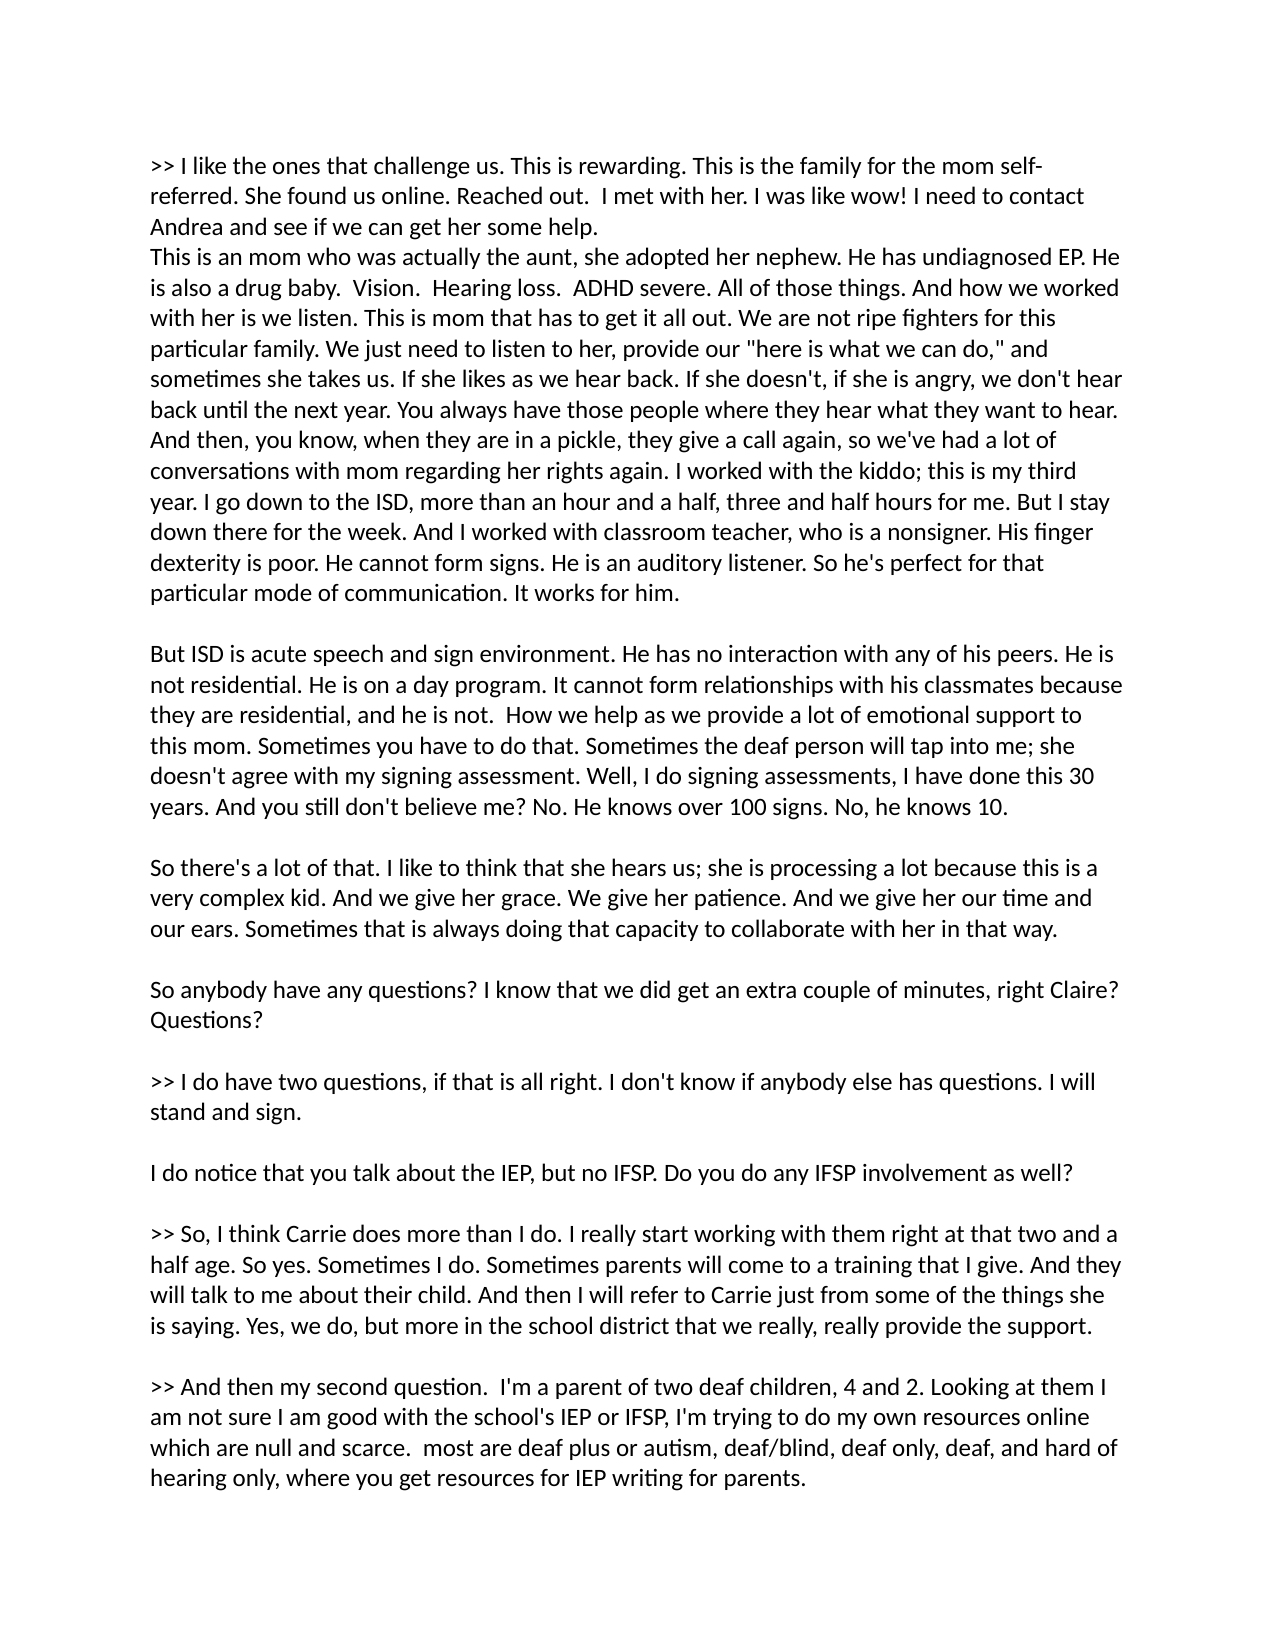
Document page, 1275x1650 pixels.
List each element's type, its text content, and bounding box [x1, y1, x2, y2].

text >> So, I think Carrie does more than I do. I really start working with them right at that two and a half age. So yes. Sometimes I do. Sometimes parents will come to a training that I give. And they will talk to me about their child. And then I will refer to Carrie just from some of the things she is saying. Yes, we do, but more in the school district that we really, really provide the support. [150, 1218, 1125, 1340]
text >> And then my second question. I'm a parent of two deaf children, 4 and 2. Looking at them I am not sure I am good with the school's IEP or IFSP, I'm trying to do my own resources online which are null and scarce. most are deaf plus or autism, deaf/blind, deaf only, deaf, and hard of hearing only, where you get resources for IEP writing for parents. [150, 1371, 1125, 1493]
text This is an mom who was actually the aunt, she adopted her nephew. He has undiagnosed EP. He is also a drug baby. Vision. Hearing loss. ADHD severe. All of those things. And how we worked with her is we listen. This is mom that has to get it all out. We are not ripe fighters for this particular family. We just need to listen to her, provide our "here is what we can do," and sometimes she takes us. If she likes as we hear back. If she doesn't, if she is angry, we don't hear back until the next year. You always have those people where they hear what they want to hear. And then, you know, when they are in a pickle, they give a call again, so we've had a lot of conversations with mom regarding her rights again. I worked with the kiddo; this is my third year. I go down to the ISD, more than an hour and a half, three and half hours for me. But I stay down there for the week. And I worked with classroom teacher, who is a nonsigner. His finger dexterity is poor. He cannot form signs. He is an auditory listener. So he's perfect for that particular mode of communication. It works for him. [150, 242, 1125, 608]
text >> I do have two questions, if that is all right. I don't know if anybody else has questions. I will stand and sign. [150, 1066, 1125, 1127]
text So there's a lot of that. I like to think that she hears us; she is processing a lot because this is a very complex kid. And we give her grace. We give her patience. And we give her our time and our ears. Sometimes that is always doing that capacity to collaborate with her in that way. [150, 852, 1125, 943]
text But ISD is acute speech and sign environment. He has no interaction with any of his peers. He is not residential. He is on a day program. It cannot form relationships with his classmates because they are residential, and he is not. How we help as we provide a lot of emotional support to this mom. Sometimes you have to do that. Sometimes the deaf person will tap into me; she doesn't agree with my signing assessment. Well, I do signing assessments, I have done this 30 years. And you still don't believe me? No. He knows over 100 signs. No, he knows 10. [150, 638, 1125, 821]
text So anybody have any questions? I know that we did get an extra couple of minutes, right Claire? Questions? [150, 974, 1125, 1035]
text >> I like the ones that challenge us. This is rewarding. This is the family for the mom self-referred. She found us online. Reached out. I met with her. I was like wow! I need to contact Andrea and see if we can get her some help. [150, 150, 1125, 242]
text I do notice that you talk about the IEP, but no IFSP. Do you do any IFSP involvement as well? [150, 1157, 1125, 1188]
